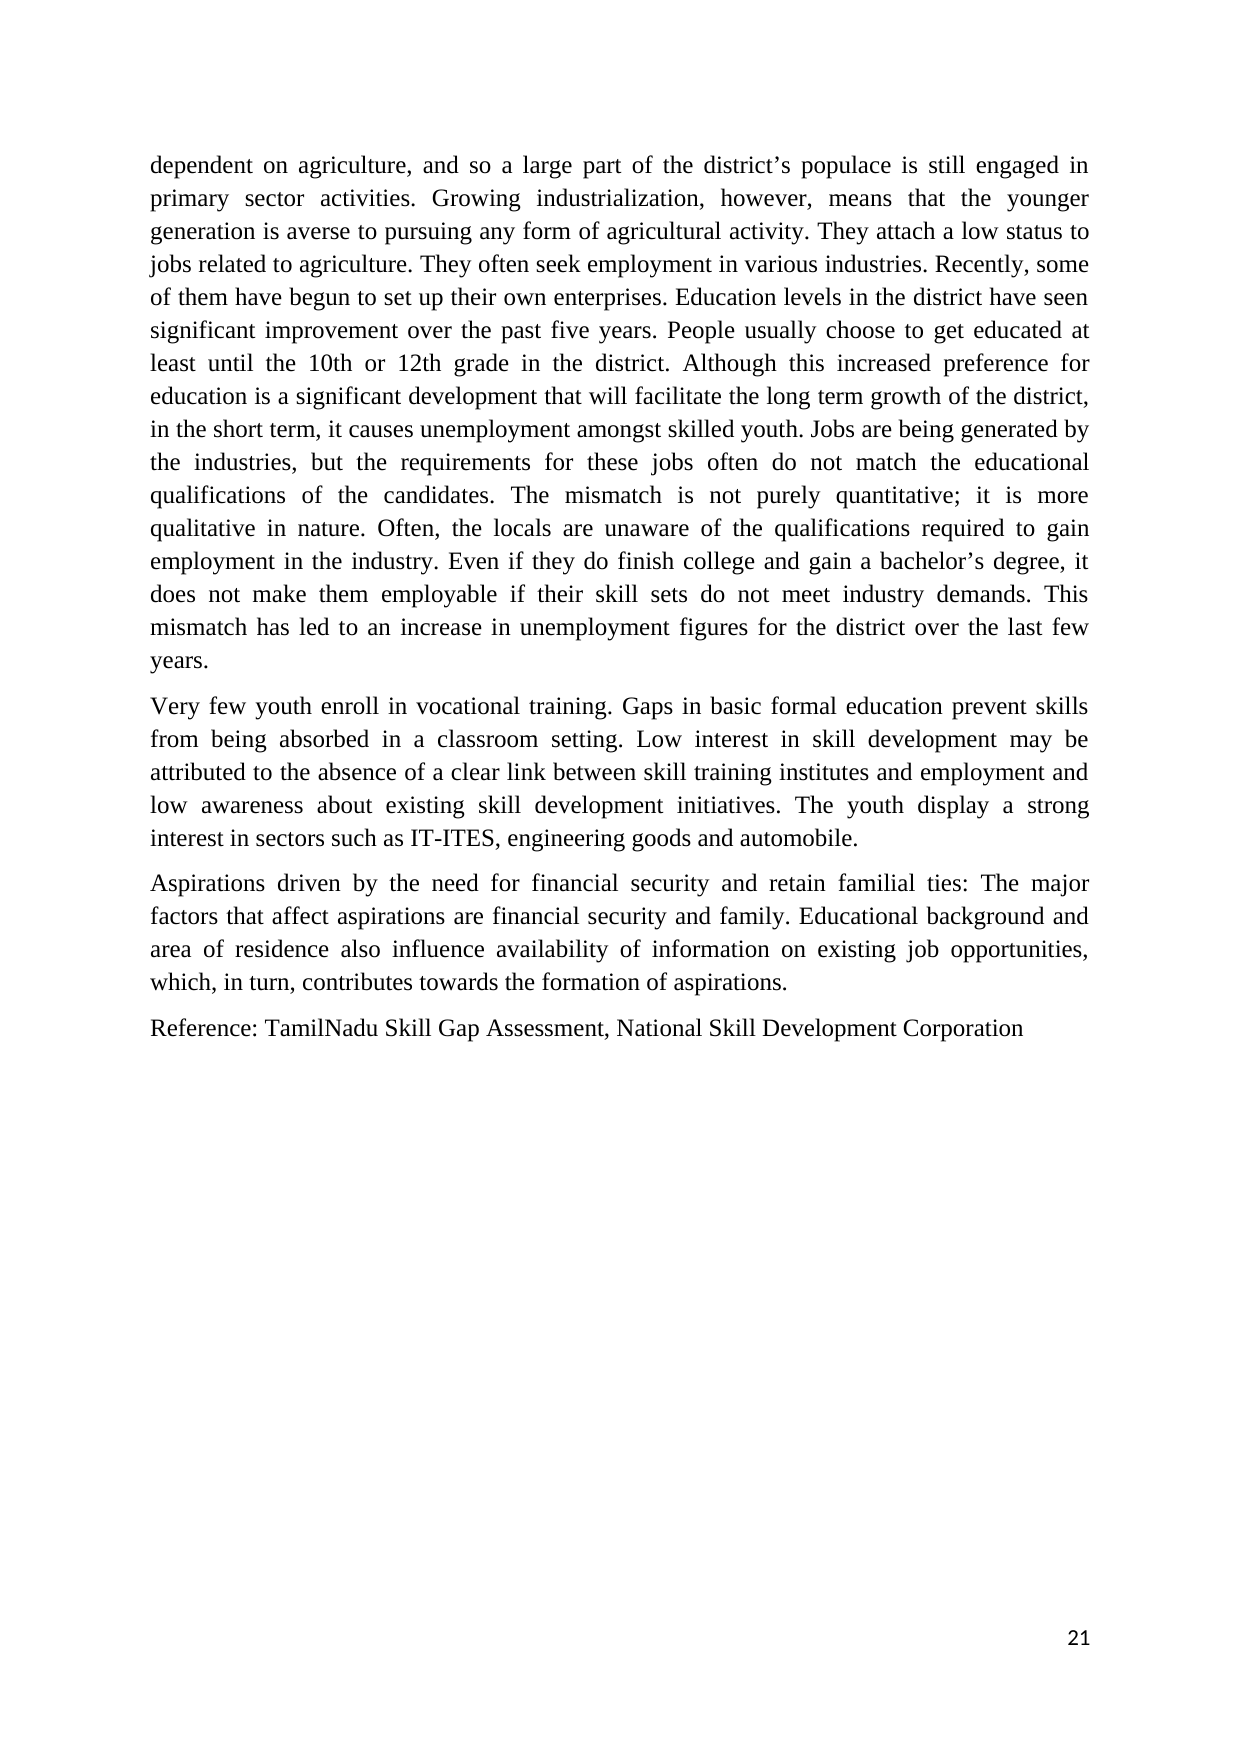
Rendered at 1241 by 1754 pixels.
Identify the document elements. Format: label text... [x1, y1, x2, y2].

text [150, 150, 1090, 674]
text Very few youth enroll in vocational training. Gaps in basic formal education prevent skills from being absorbed in a classroom setting. Low interest in skill development may be attributed to the absence of a clear link between skill training institutes and employment and low awareness about existing skill development initiatives. The youth display a strong interest in sectors such as IT-ITES, engineering goods and automobile. [150, 691, 1090, 852]
text Reference: TamilNadu Skill Gap Assessment, National Skill Development Corporation [150, 1013, 1090, 1042]
text Aspirations driven by the need for financial security and retain familial ties: The major factors that affect aspirations are financial security and family. Educational background and area of residence also influence availability of information on existing job opportunities, which, in turn, contributes towards the formation of aspirations. [150, 868, 1090, 996]
